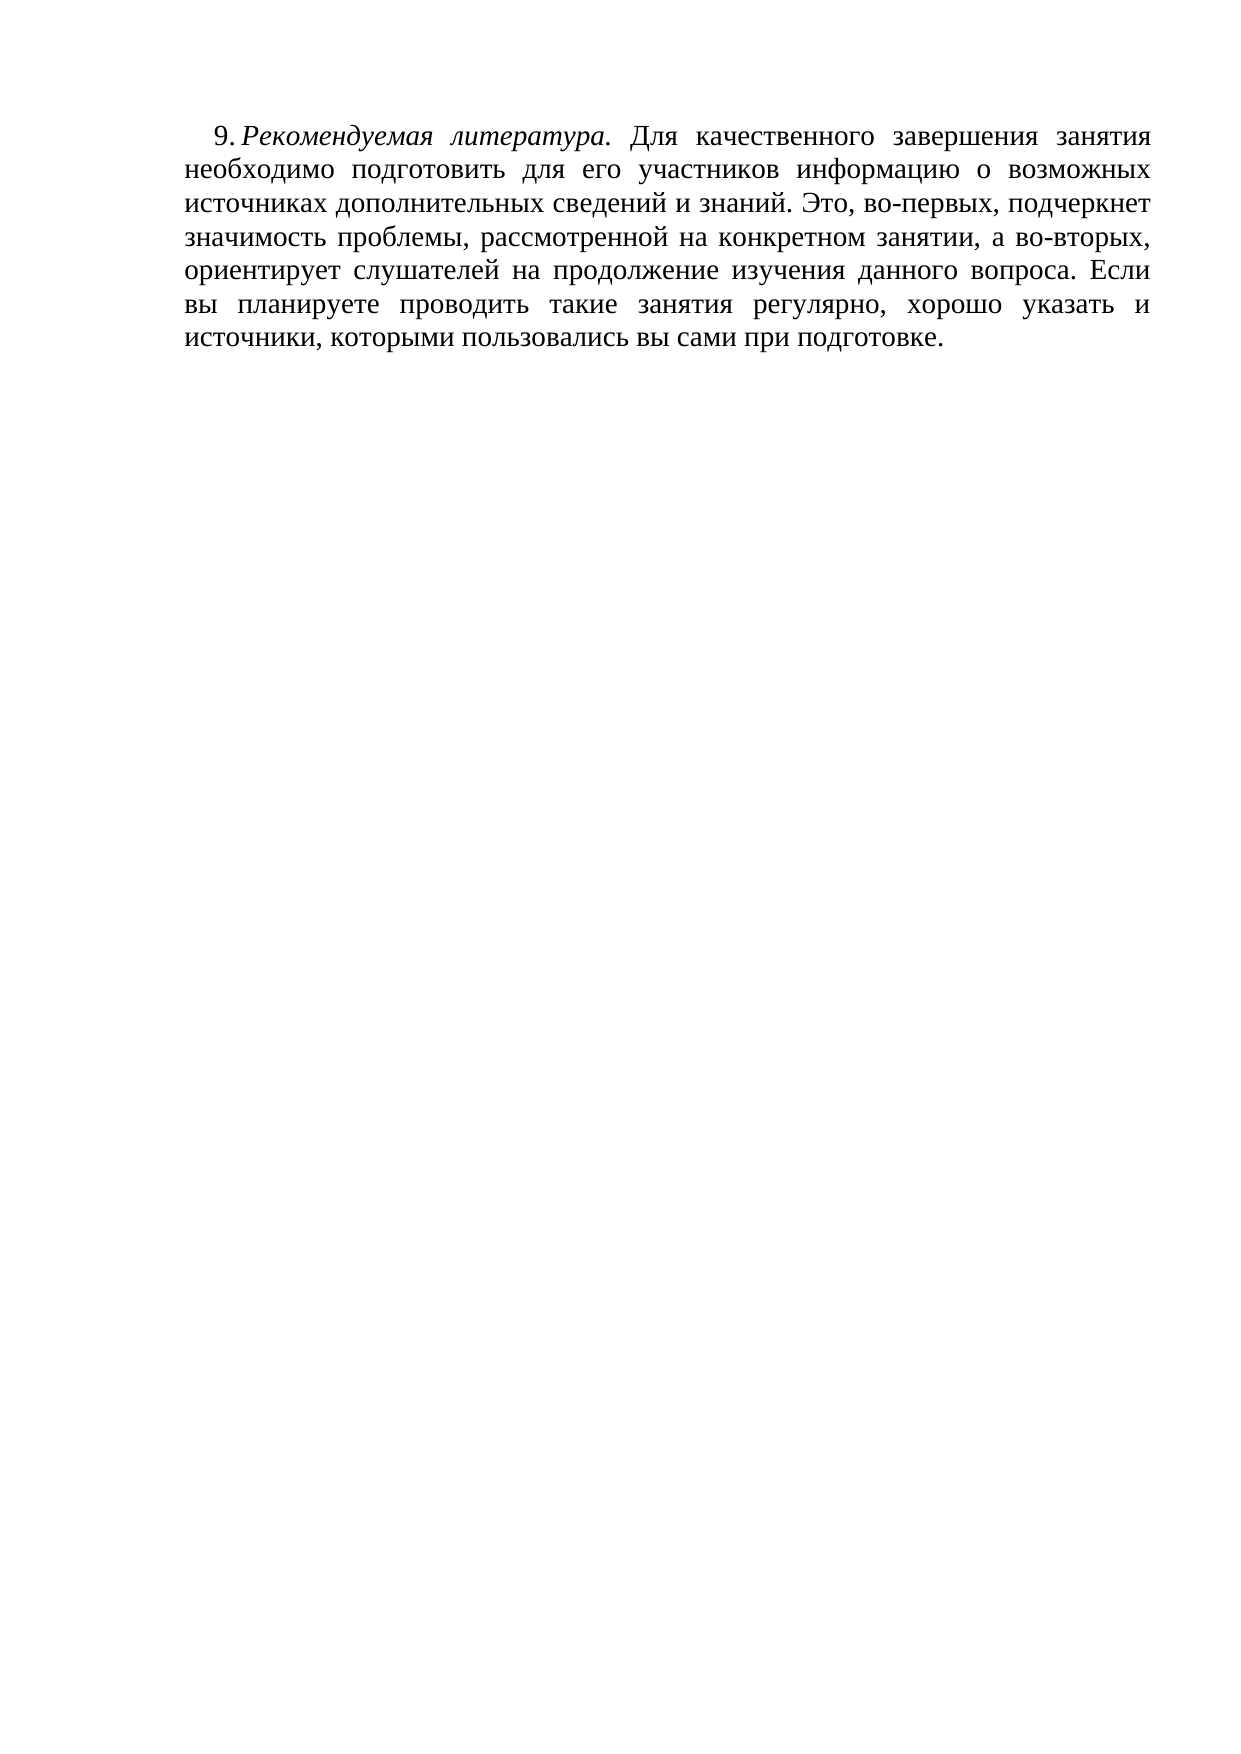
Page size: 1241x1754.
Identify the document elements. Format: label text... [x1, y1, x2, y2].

text 9. Рекомендуемая литература. Для качественного завершения занятия необходимо подготовить для его участников информацию о возможных источниках дополнительных сведений и знаний. Это, во-первых, подчеркнет значимость проблемы, рассмотренной на конкретном занятии, а во-вторых, ориентирует слушателей на продолжение изучения данного вопроса. Если вы планируете проводить такие занятия регулярно, хорошо указать и источники, которыми пользовались вы сами при подготовке. [184, 118, 1152, 353]
